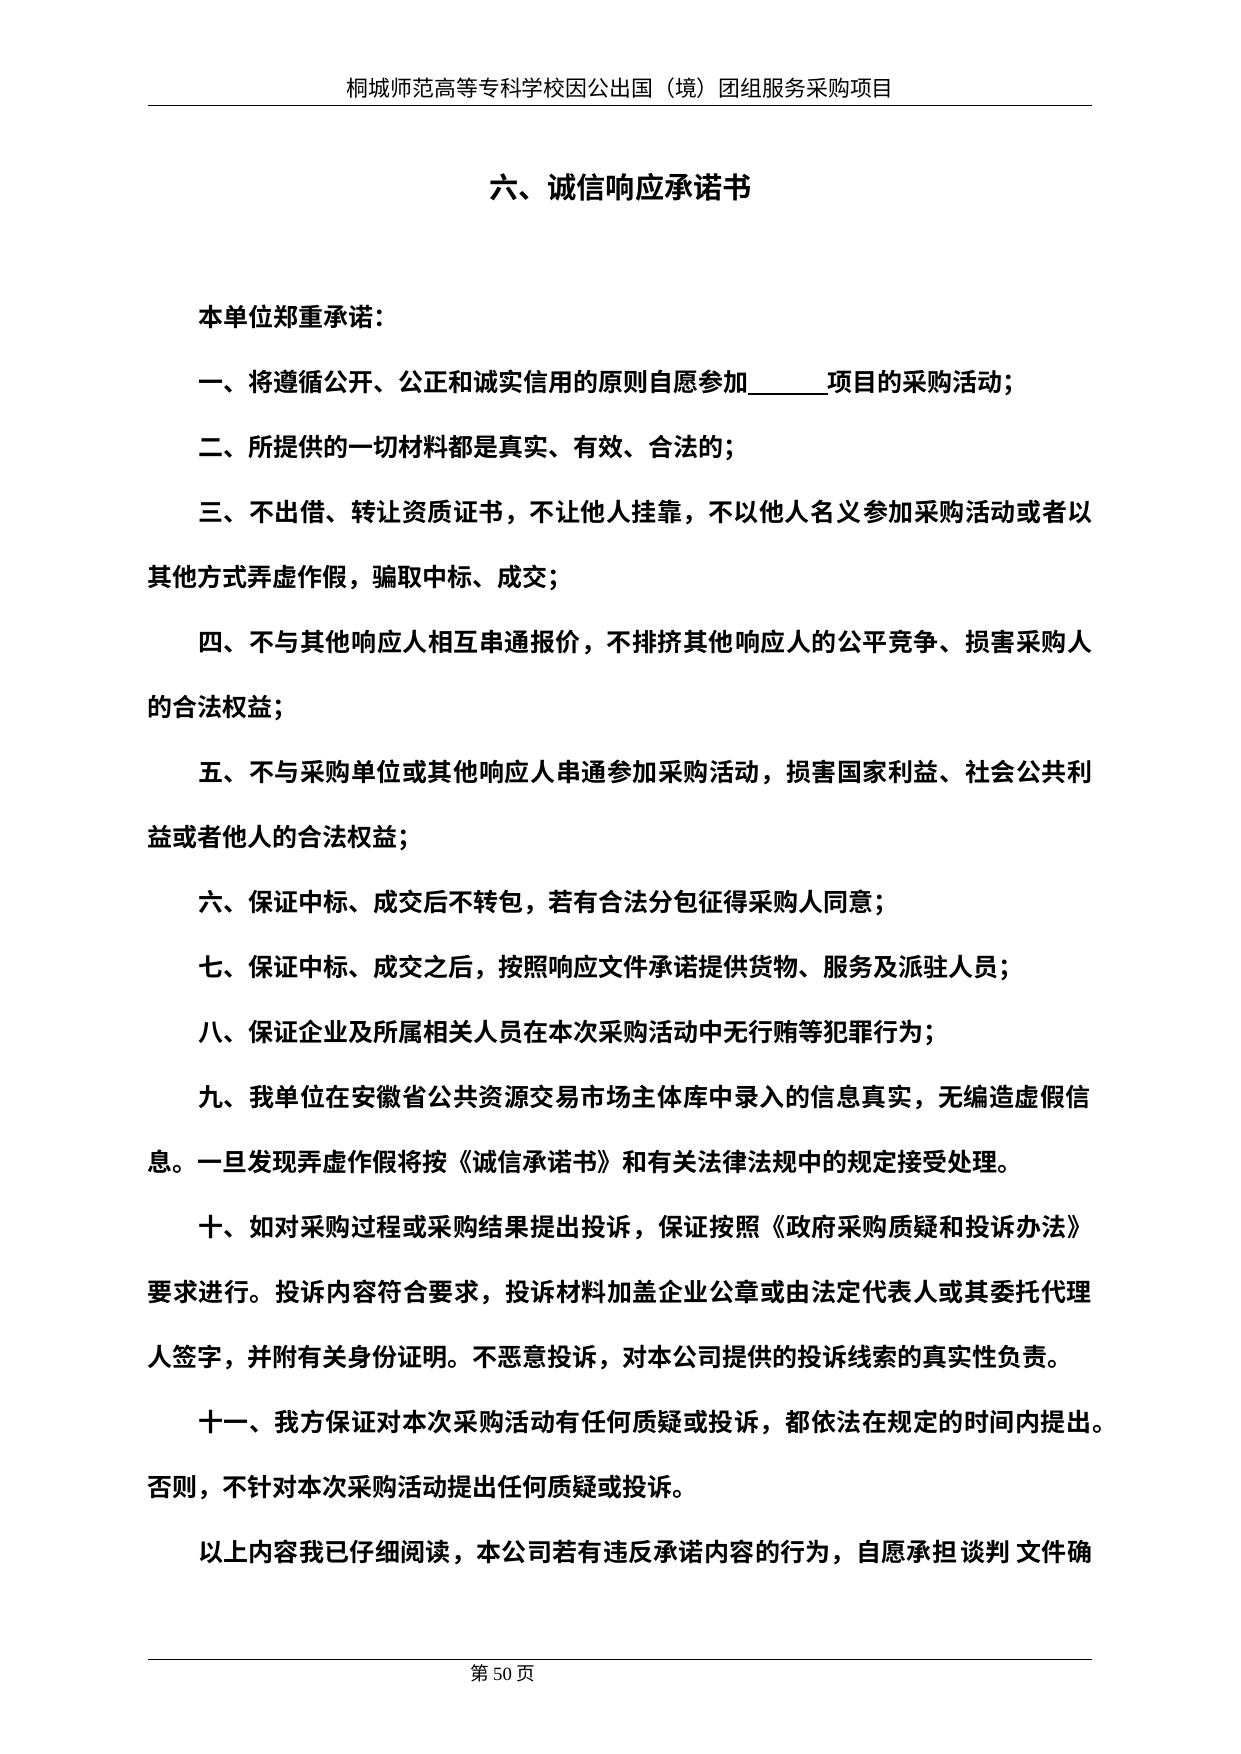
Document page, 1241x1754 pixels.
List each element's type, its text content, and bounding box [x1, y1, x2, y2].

text 二、所提供的一切材料都是真实、有效、合法的； [148, 413, 1092, 478]
text 本单位郑重承诺： [148, 283, 1092, 348]
text 五、不与采购单位或其他响应人串通参加采购活动，损害国家利益、社会公共利益或者他人的合法权益； [148, 738, 1092, 868]
list 六、诚信响应承诺书 [148, 153, 1092, 218]
text 八、保证企业及所属相关人员在本次采购活动中无行贿等犯罪行为； [148, 998, 1092, 1063]
text 十一、我方保证对本次采购活动有任何质疑或投诉，都依法在规定的时间内提出。否则，不针对本次采购活动提出任何质疑或投诉。 [148, 1388, 1092, 1518]
text 六、保证中标、成交后不转包，若有合法分包征得采购人同意； [148, 868, 1092, 933]
text 三、不出借、转让资质证书，不让他人挂靠，不以他人名义参加采购活动或者以其他方式弄虚作假，骗取中标、成交； [148, 478, 1092, 608]
text 七、保证中标、成交之后，按照响应文件承诺提供货物、服务及派驻人员； [148, 933, 1092, 998]
text 四、不与其他响应人相互串通报价，不排挤其他响应人的公平竞争、损害采购人的合法权益； [148, 608, 1092, 738]
text 一、将遵循公开、公正和诚实信用的原则自愿参加 项目的采购活动； [148, 348, 1092, 413]
text 十、如对采购过程或采购结果提出投诉，保证按照《政府采购质疑和投诉办法》要求进行。投诉内容符合要求，投诉材料加盖企业公章或由法定代表人或其委托代理人签字，并附有关身份证明。不恶意投诉，对本公司提供的投诉线索的真实性负责。 [148, 1193, 1092, 1388]
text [148, 1518, 1092, 1583]
text 九、我单位在安徽省公共资源交易市场主体库中录入的信息真实，无编造虚假信息。一旦发现弄虚作假将按《诚信承诺书》和有关法律法规中的规定接受处理。 [148, 1063, 1092, 1193]
